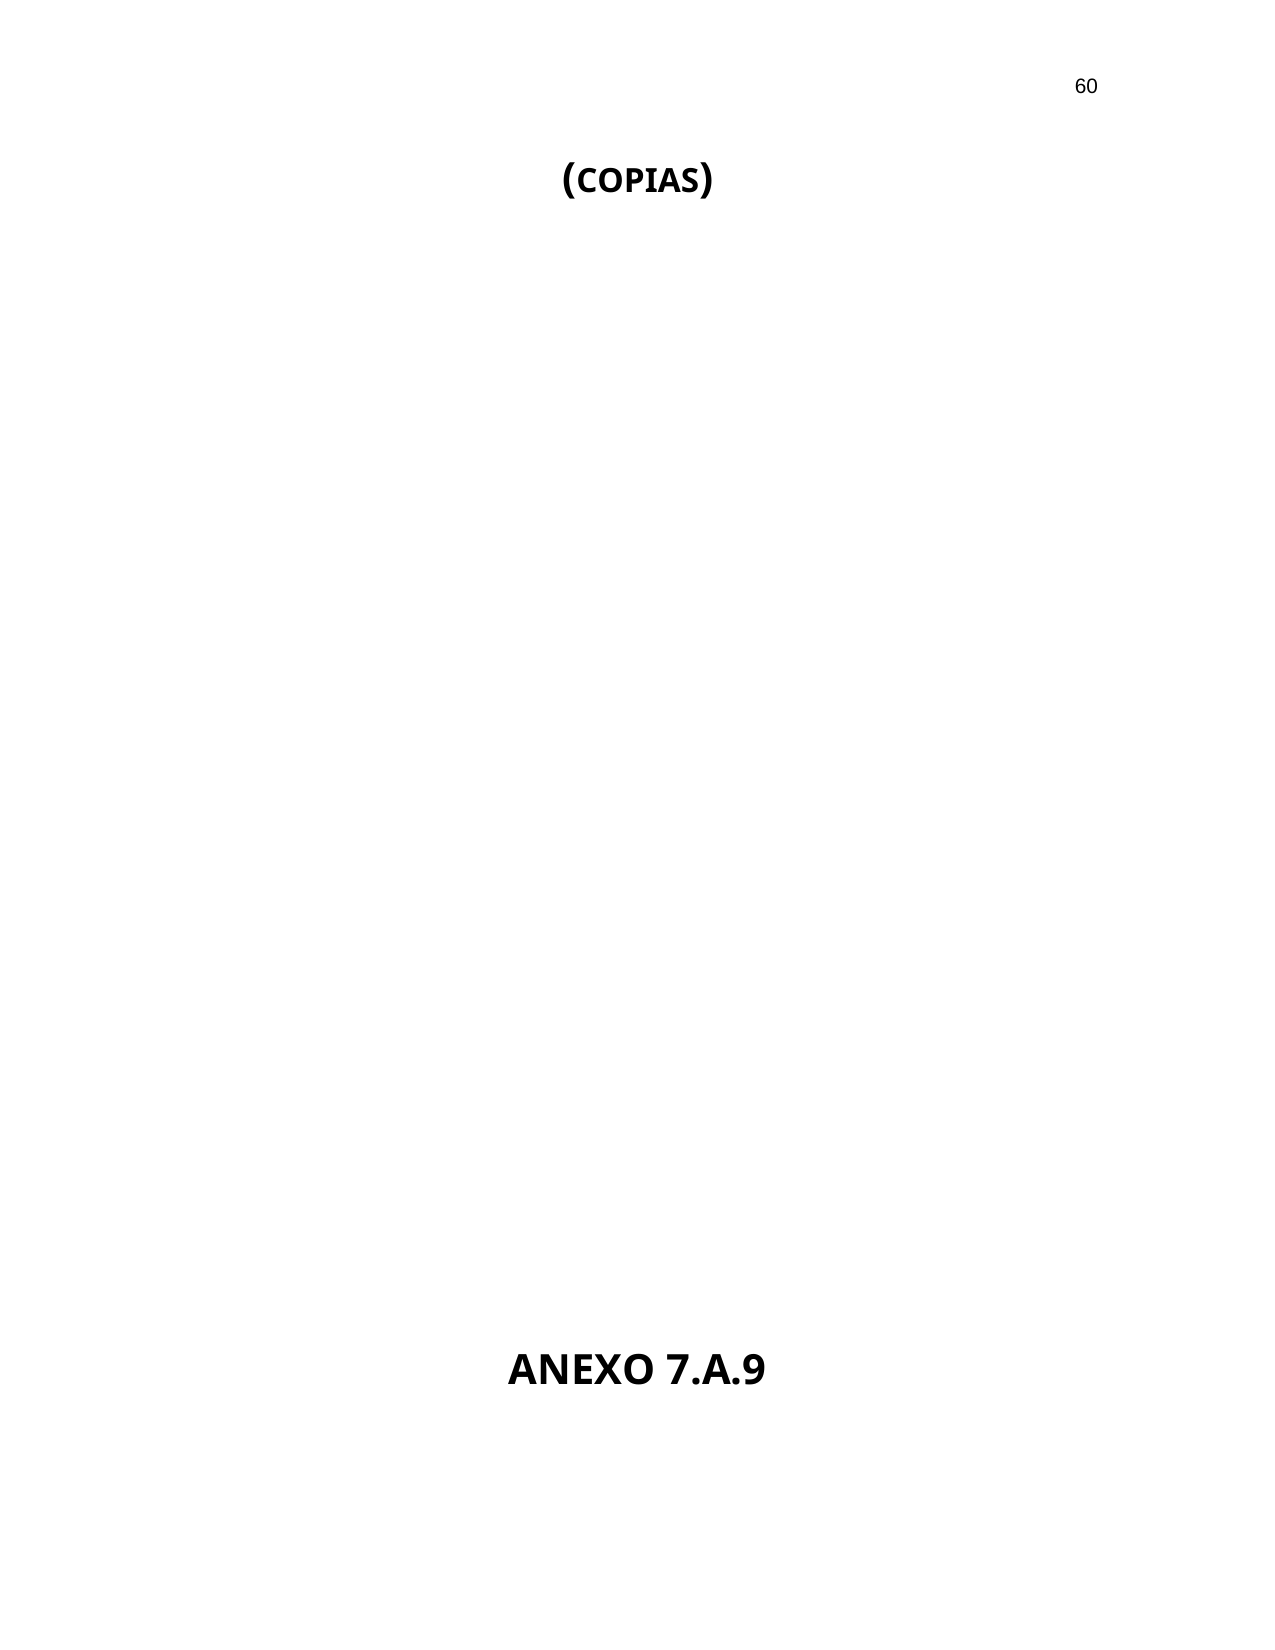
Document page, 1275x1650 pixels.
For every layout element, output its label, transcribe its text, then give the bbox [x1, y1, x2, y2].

text (COPIAS) [177, 148, 1098, 204]
text ANEXO 7.A.9 [177, 1340, 1098, 1397]
